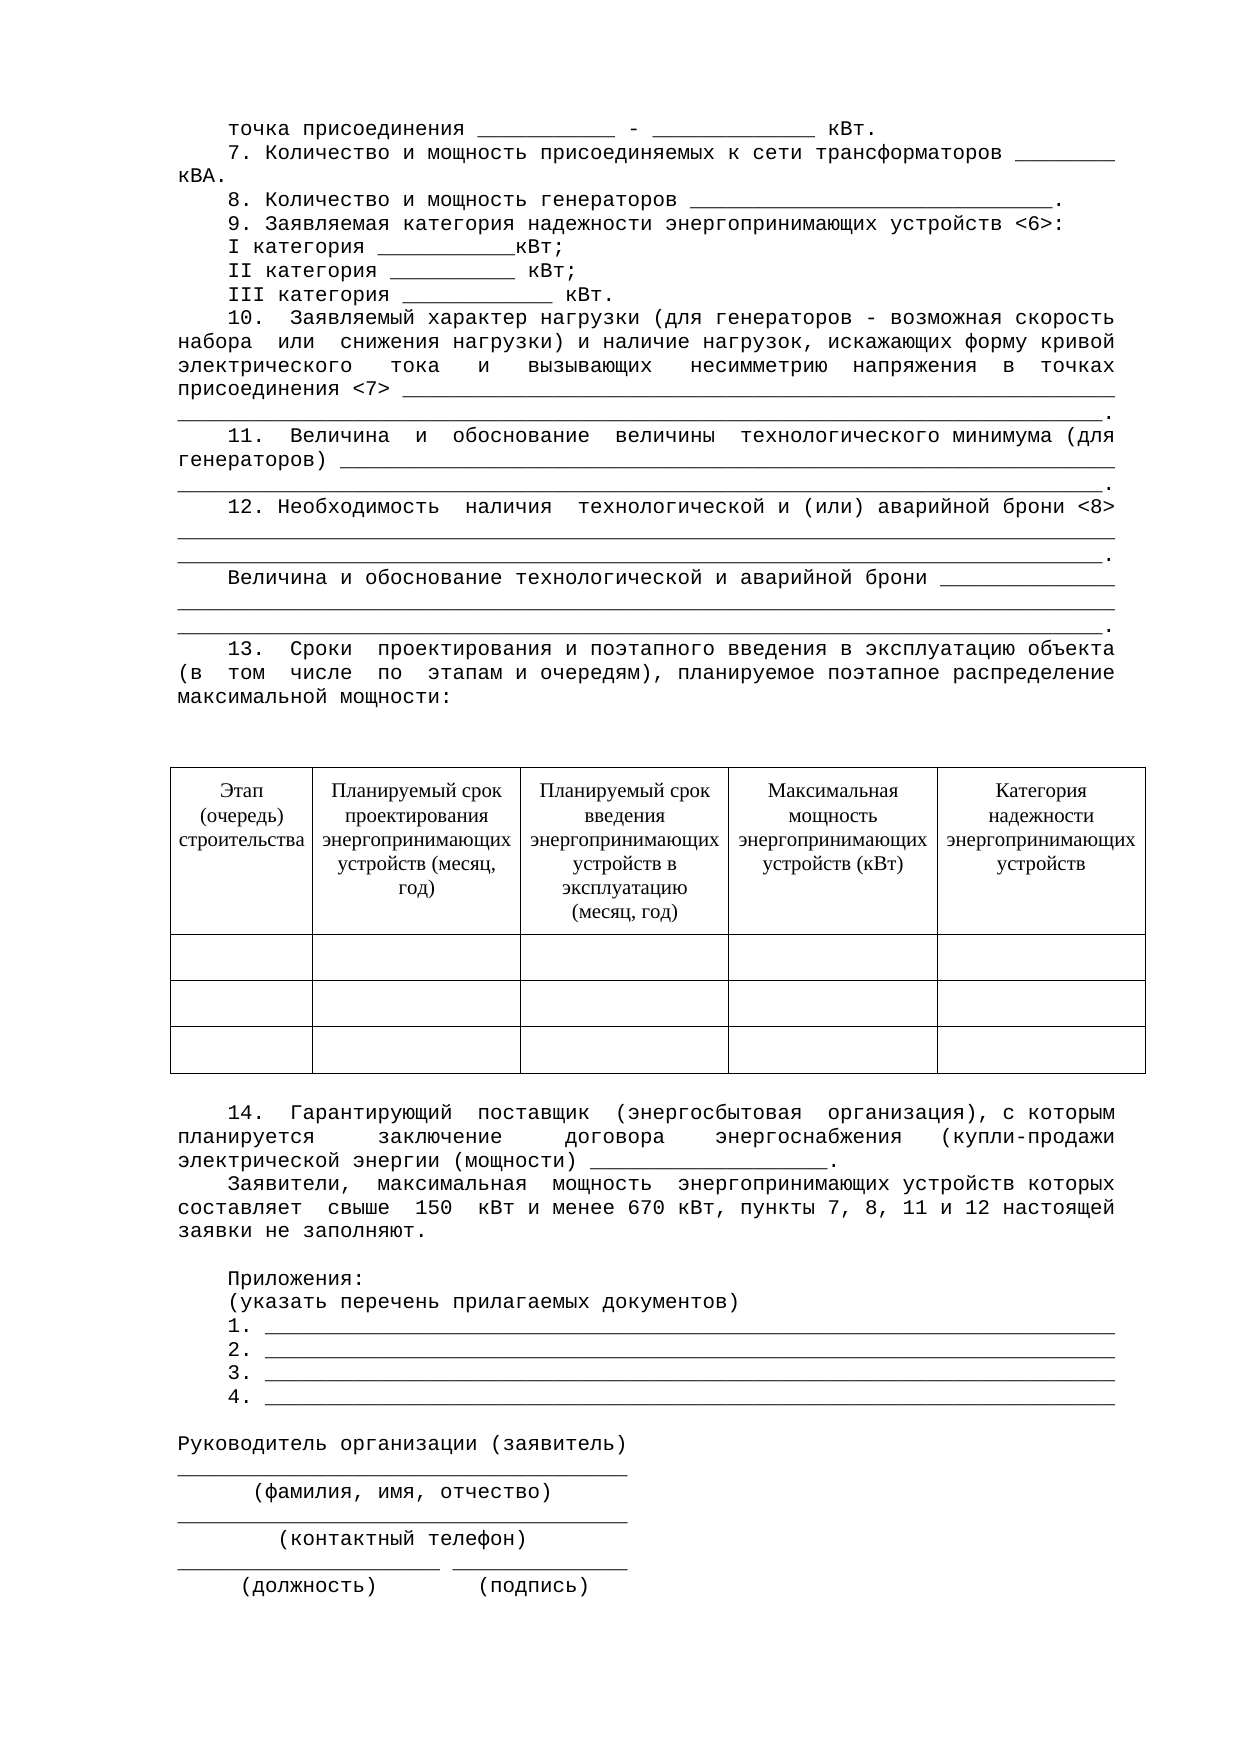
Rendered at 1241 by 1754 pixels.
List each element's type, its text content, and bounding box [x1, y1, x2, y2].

table_cell [171, 935, 312, 980]
text 14. Гарантирующий поставщик (энергосбытовая организация), с которым [177, 1102, 1152, 1126]
text (фамилия, имя, отчество) [177, 1481, 1152, 1504]
table_cell [521, 935, 728, 980]
table_cell [938, 981, 1145, 1026]
text 2. ____________________________________________________________________ [177, 1339, 1152, 1362]
text _____________________ ______________ [177, 1552, 1152, 1575]
text III категория ____________ кВт. [177, 284, 1152, 307]
text присоединения <7> _________________________________________________________ [177, 378, 1152, 402]
table_cell [171, 1027, 312, 1072]
table_cell [521, 981, 728, 1026]
text __________________________________________________________________________. [177, 402, 1152, 426]
table_cell [171, 981, 312, 1026]
text 11. Величина и обоснование величины технологического минимума (для [177, 426, 1152, 449]
text 13. Сроки проектирования и поэтапного введения в эксплуатацию объекта [177, 638, 1152, 662]
text 12. Необходимость наличия технологической и (или) аварийной брони <8> [177, 496, 1152, 520]
text 3. ____________________________________________________________________ [177, 1362, 1152, 1386]
table_cell [521, 1027, 728, 1072]
table_header Планируемый срок проектирования энергопринимающих устройств (месяц, год) [313, 768, 520, 933]
table_cell [313, 981, 520, 1026]
text (контактный телефон) [177, 1528, 1152, 1552]
text 9. Заявляемая категория надежности энергопринимающих устройств <6>: [177, 213, 1152, 236]
text (указать перечень прилагаемых документов) [177, 1291, 1152, 1315]
text II категория __________ кВт; [177, 260, 1152, 284]
text электрической энергии (мощности) ___________________. [177, 1149, 1152, 1173]
table_cell [313, 935, 520, 980]
table_cell [729, 935, 937, 980]
text 8. Количество и мощность генераторов _____________________________. [177, 189, 1152, 213]
text Руководитель организации (заявитель) [177, 1433, 1152, 1457]
text Заявители, максимальная мощность энергопринимающих устройств которых [177, 1173, 1152, 1197]
text ___________________________________________________________________________ [177, 520, 1152, 544]
text ____________________________________ [177, 1457, 1152, 1481]
table_header Максимальная мощность энергопринимающих устройств (кВт) [729, 768, 937, 933]
text 7. Количество и мощность присоединяемых к сети трансформаторов ________ [177, 142, 1152, 165]
text __________________________________________________________________________. [177, 544, 1152, 567]
text составляет свыше 150 кВт и менее 670 кВт, пункты 7, 8, 11 и 12 настоящей [177, 1197, 1152, 1221]
text электрического тока и вызывающих несимметрию напряжения в точках [177, 354, 1152, 378]
table_cell [729, 1027, 937, 1072]
text заявки не заполняют. [177, 1221, 1152, 1244]
text Величина и обоснование технологической и аварийной брони ______________ [177, 567, 1152, 591]
table_header Планируемый срок введения энергопринимающих устройств в эксплуатацию (месяц, год) [521, 768, 728, 933]
text Приложения: [177, 1268, 1152, 1291]
text ___________________________________________________________________________ [177, 591, 1152, 615]
table_header Этап (очередь) строительства [171, 768, 312, 933]
text планируется заключение договора энергоснабжения (купли-продажи [177, 1126, 1152, 1149]
text 1. ____________________________________________________________________ [177, 1315, 1152, 1339]
text (должность) (подпись) [177, 1575, 1152, 1599]
text набора или снижения нагрузки) и наличие нагрузок, искажающих форму кривой [177, 331, 1152, 354]
table_cell [938, 935, 1145, 980]
text __________________________________________________________________________. [177, 473, 1152, 496]
text точка присоединения ___________ - _____________ кВт. [177, 118, 1152, 142]
text 4. ____________________________________________________________________ [177, 1386, 1152, 1410]
text кВА. [177, 165, 1152, 189]
text генераторов) ______________________________________________________________ [177, 449, 1152, 473]
text 10. Заявляемый характер нагрузки (для генераторов - возможная скорость [177, 307, 1152, 331]
text максимальной мощности: [177, 686, 1152, 709]
table_cell [313, 1027, 520, 1072]
table_cell [729, 981, 937, 1026]
text I категория ___________кВт; [177, 236, 1152, 260]
table_cell [938, 1027, 1145, 1072]
text ____________________________________ [177, 1504, 1152, 1528]
table_header Категория надежности энергопринимающих устройств [938, 768, 1145, 933]
text __________________________________________________________________________. [177, 615, 1152, 638]
text (в том числе по этапам и очередям), планируемое поэтапное распределение [177, 662, 1152, 686]
